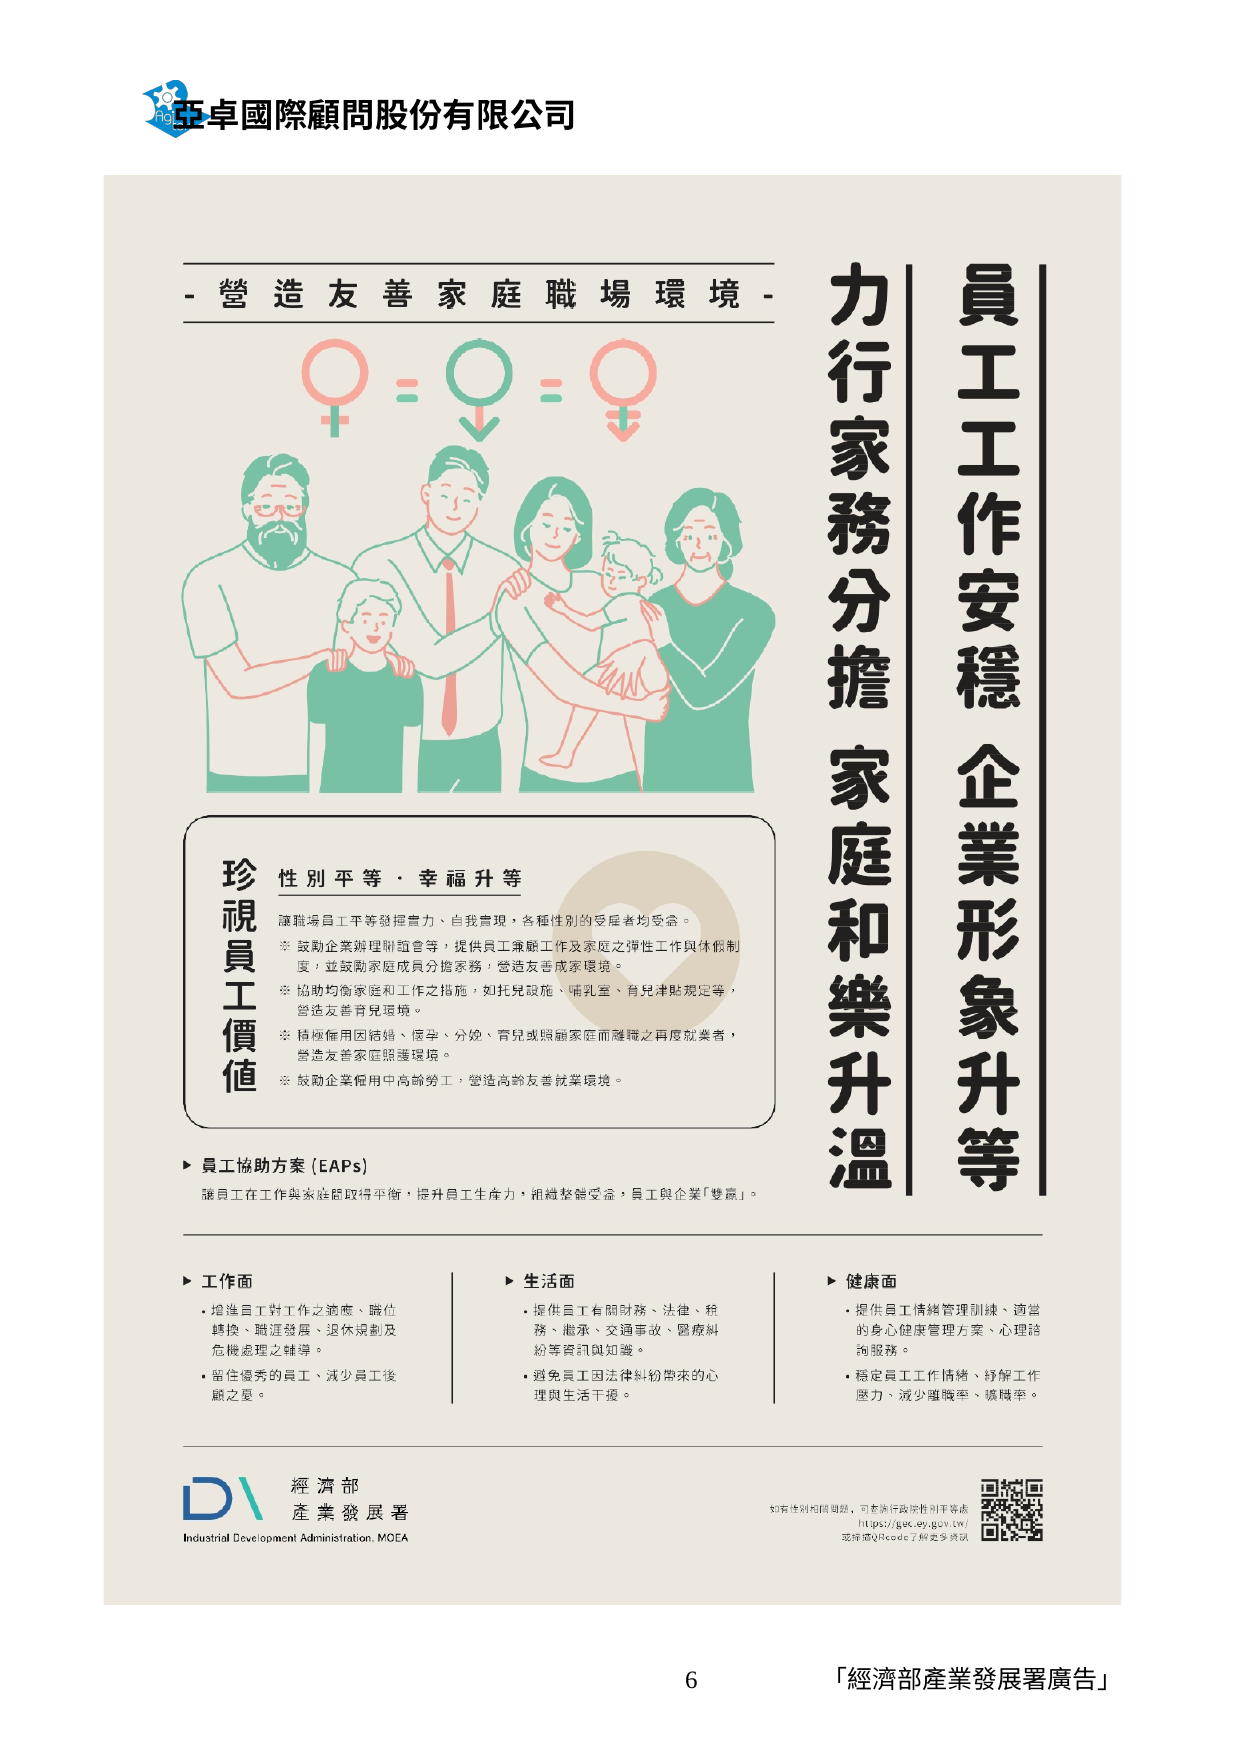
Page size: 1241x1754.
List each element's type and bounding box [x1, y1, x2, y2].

picture [103, 175, 1122, 1605]
picture [142, 80, 180, 138]
picture [181, 80, 215, 115]
picture [178, 118, 215, 138]
